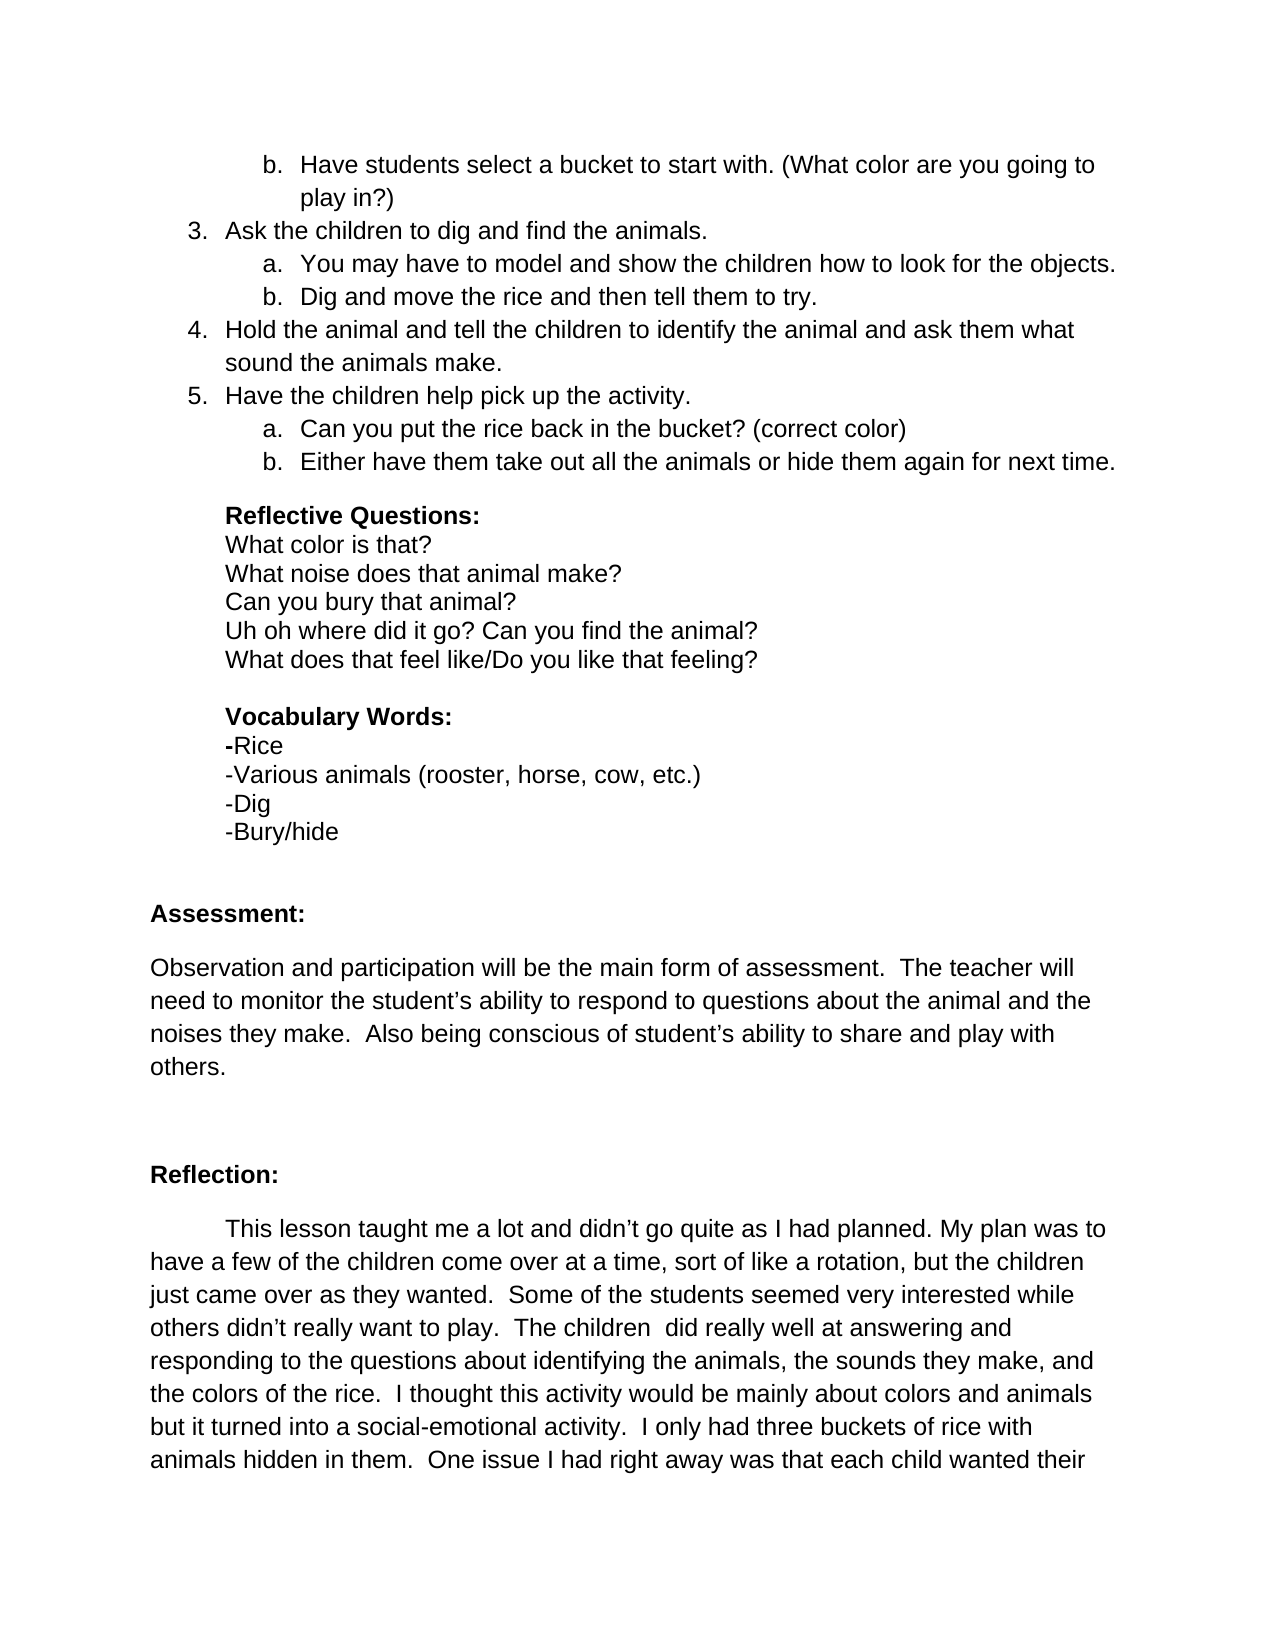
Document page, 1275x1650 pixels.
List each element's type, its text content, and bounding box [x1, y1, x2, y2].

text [150, 1214, 1125, 1473]
text What does that feel like/Do you like that feeling? [150, 645, 1125, 673]
list Hold the animal and tell the children to identify the animal and ask them what sound the animals make. [187, 315, 1125, 377]
list Either have them take out all the animals or hide them again for next time. [262, 447, 1125, 476]
text Vocabulary Words: [150, 702, 1125, 731]
text -Bury/hide [150, 817, 1125, 846]
text What color is that? [150, 530, 1125, 558]
text Uh oh where did it go? Can you find the animal? [150, 616, 1125, 645]
list Have students select a bucket to start with. (What color are you going to play in?) [262, 150, 1125, 212]
list Have the children help pick up the activity. [187, 381, 1125, 410]
text -Various animals (rooster, horse, cow, etc.) [150, 760, 1125, 788]
text Observation and participation will be the main form of assessment. The teacher will need to monitor the student’s ability to respond to questions about the animal and the noises they make. Also being conscious of student’s ability to share and play with others. [150, 953, 1125, 1081]
list Dig and move the rice and then tell them to try. [262, 282, 1125, 311]
list Ask the children to dig and find the animals. [187, 216, 1125, 245]
text Assessment: [150, 899, 1125, 928]
list Can you put the rice back in the bucket? (correct color) [262, 414, 1125, 443]
text What noise does that animal make? [150, 558, 1125, 587]
text Reflection: [150, 1160, 1125, 1188]
text -Dig [150, 788, 1125, 817]
text Reflective Questions: [150, 501, 1125, 530]
text Can you bury that animal? [150, 587, 1125, 616]
list You may have to model and show the children how to look for the objects. [262, 249, 1125, 278]
text -Rice [150, 731, 1125, 760]
